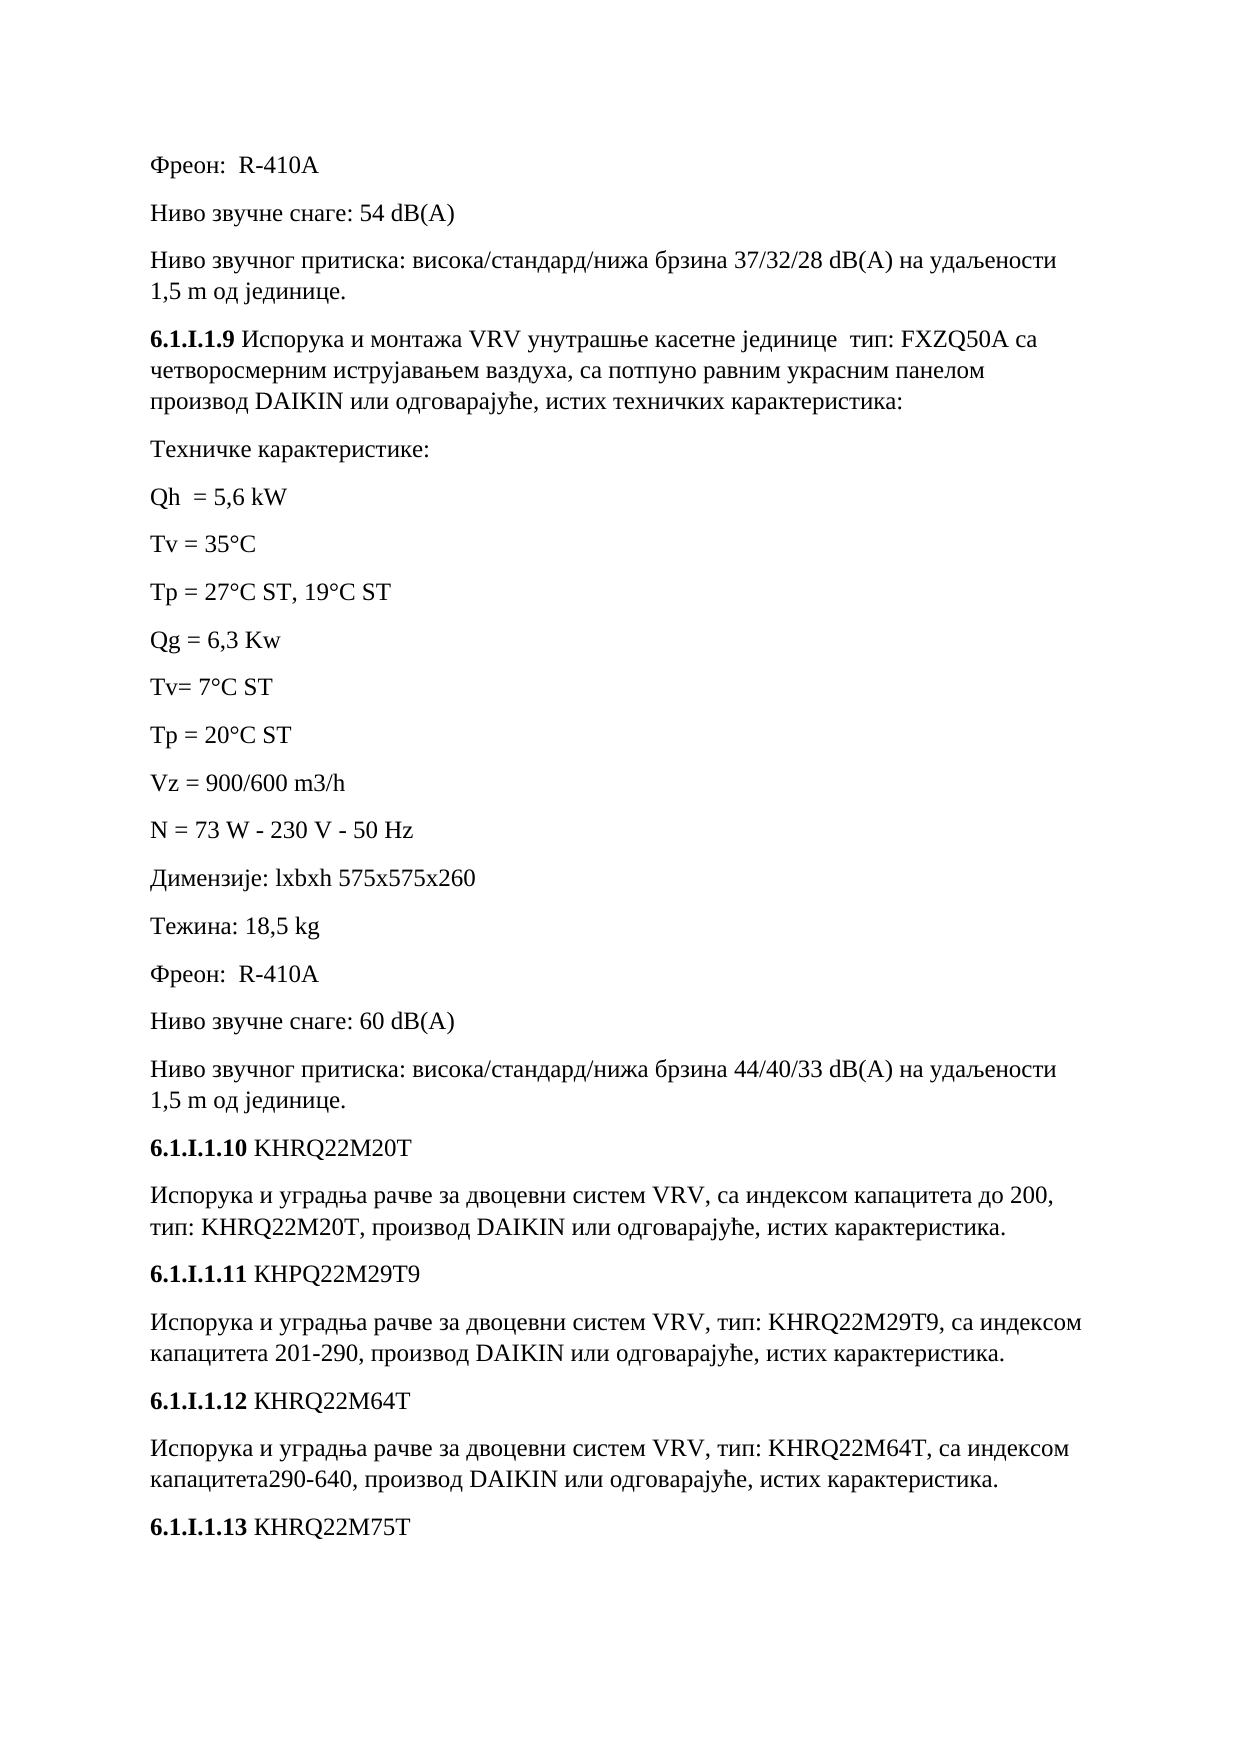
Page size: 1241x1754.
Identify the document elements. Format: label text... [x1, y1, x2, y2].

text Qg = 6,3 Kw [150, 625, 1090, 653]
text Испорука и уградња рачве за двоцевни систем VRV, тип: KHRQ22M64T, са индексом капацитета290-640, производ DAIKIN или одговарајуће, истих карактеристика. [150, 1433, 1090, 1493]
text Тv= 7°C ST [150, 672, 1090, 701]
text Испорука и уградња рачве за двоцевни систем VRV, тип: KHRQ22M29T9, са индексом капацитета 201-290, производ DAIKIN или одговарајуће, истих карактеристика. [150, 1307, 1090, 1367]
text 6.1.I.1.9 Испорука и монтажа VRV унутрашње касетне јединице тип: FXZQ50А са четворосмерним иструјавањем ваздуха, са потпуно равним украсним панелом производ DAIKIN или одговарајуће, истих техничких карактеристика: [150, 324, 1090, 415]
text Qh = 5,6 kW [150, 482, 1090, 510]
text Ниво звучног притиска: висока/стандард/нижа брзина 37/32/28 dB(А) на удаљености 1,5 m од јединице. [150, 245, 1090, 305]
text 6.1.I.1.13 КHRQ22М75T [150, 1512, 1090, 1541]
text Тежина: 18,5 kg [150, 911, 1090, 940]
text Испорука и уградња рачве за двоцевни систем VRV, са индексом капацитета до 200, тип: KHRQ22M20T, производ DAIKIN или одговарајуће, истих карактеристика. [150, 1181, 1090, 1240]
text Тv = 35°C [150, 529, 1090, 558]
text 6.1.I.1.11 КHРQ22М29Т9 [150, 1259, 1090, 1288]
text Техничке карактеристике: [150, 434, 1090, 463]
text Vz = 900/600 m3/h [150, 768, 1090, 797]
text Ниво звучне снаге: 54 dB(А) [150, 198, 1090, 226]
text 6.1.I.1.10 KHRQ22M20T [150, 1133, 1090, 1162]
text 6.1.I.1.12 КHRQ22М64T [150, 1386, 1090, 1414]
text Фреон: R-410А [150, 959, 1090, 987]
text Ниво звучног притиска: висока/стандард/нижа брзина 44/40/33 dB(А) на удаљености 1,5 m од јединице. [150, 1054, 1090, 1114]
text Димензије: lxbxh 575x575x260 [150, 863, 1090, 892]
text Ниво звучне снаге: 60 dB(А) [150, 1006, 1090, 1035]
text N = 73 W - 230 V - 50 Hz [150, 816, 1090, 844]
text Фреон: R-410А [150, 150, 1090, 179]
text Тp = 27°C ST, 19°C ST [150, 577, 1090, 606]
text Тp = 20°C ST [150, 720, 1090, 749]
